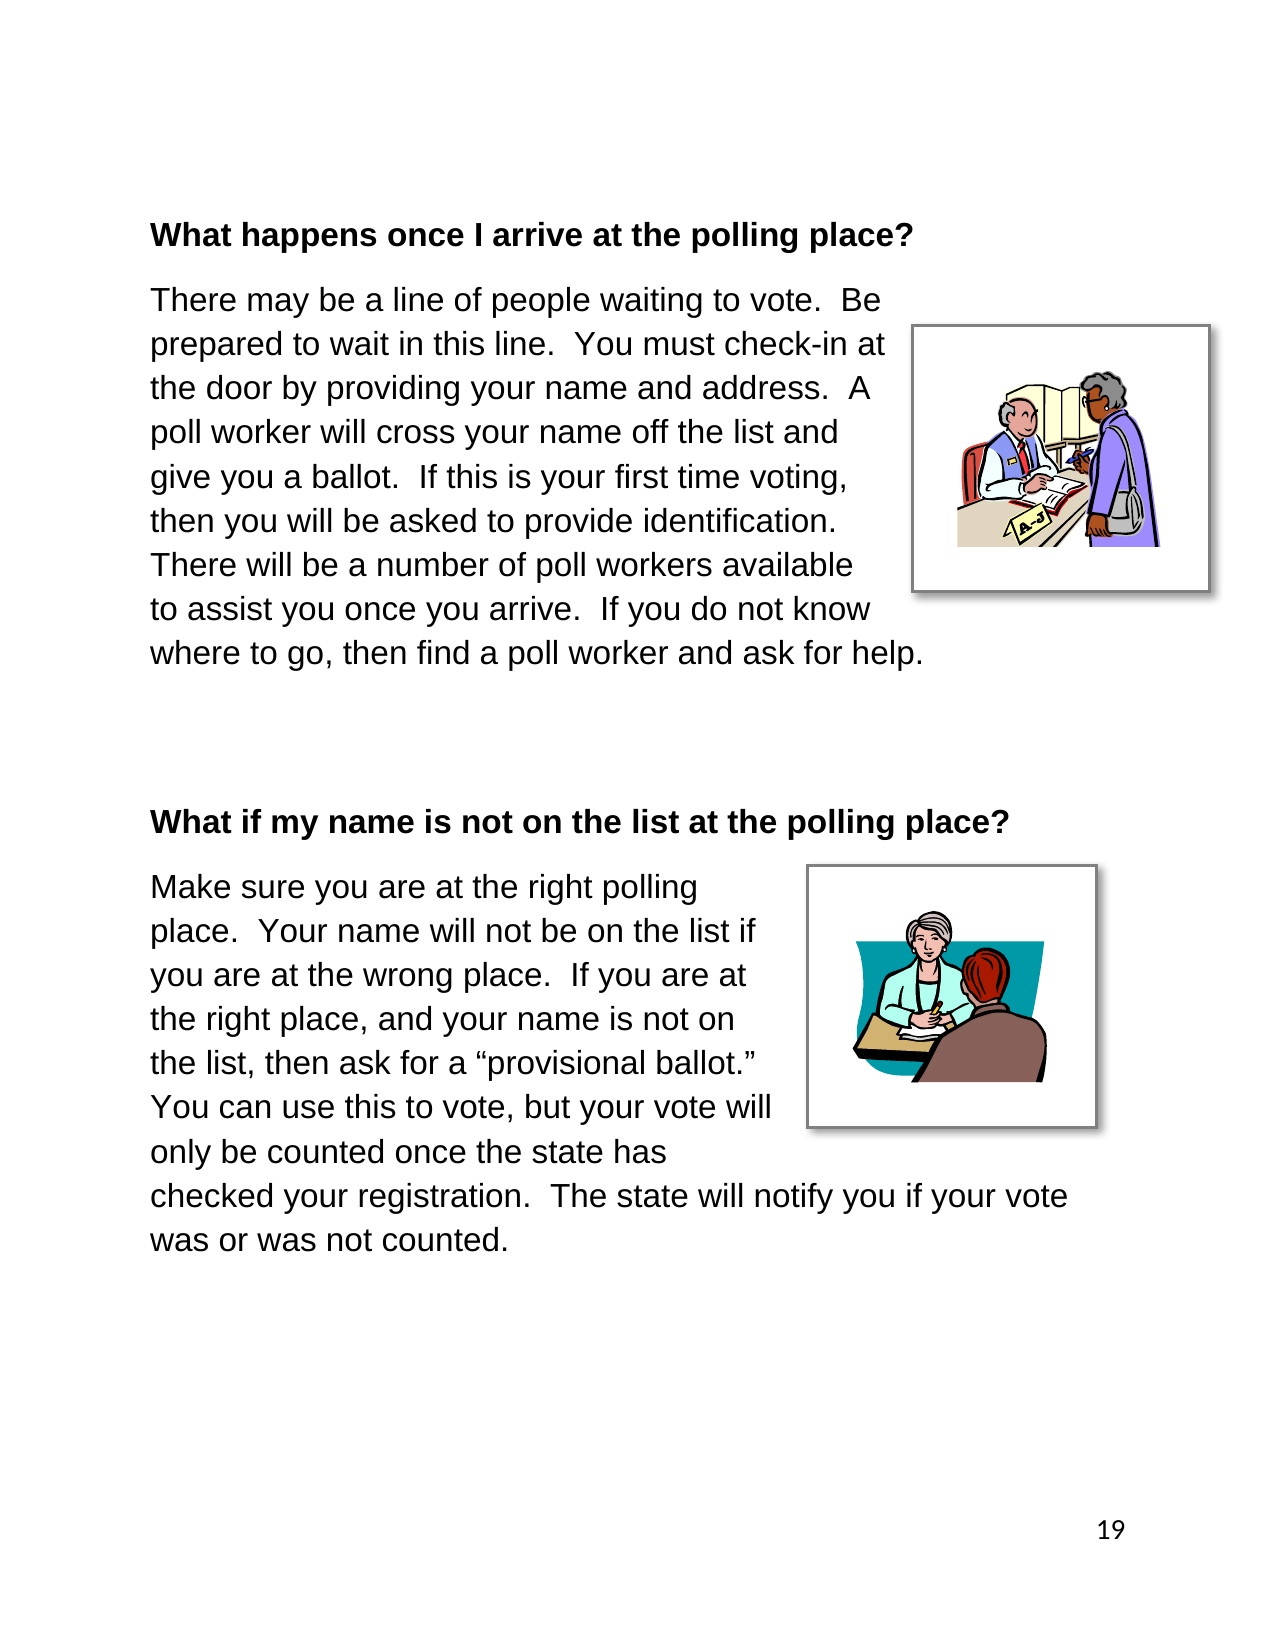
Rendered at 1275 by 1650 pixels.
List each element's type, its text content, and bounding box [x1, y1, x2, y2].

text What if my name is not on the list at the polling place? [150, 802, 1125, 840]
text There may be a line of people waiting to vote. Be prepared to wait in this line. You must check-in at the door by providing your name and address. A poll worker will cross your name off the list and give you a ballot. If this is your first time voting, then you will be asked to provide identification. There will be a number of poll workers available to assist you once you arrive. If you do not know where to go, then find a poll worker and ask for help. [150, 280, 1125, 672]
text What happens once I arrive at the polling place? [150, 215, 1125, 253]
text Make sure you are at the right polling place. Your name will not be on the list if you are at the wrong place. If you are at the right place, and your name is not on the list, then ask for a “provisional ballot.” You can use this to vote, but your vote will only be counted once the state has checked your registration. The state will notify you if your vote was or was not counted. [150, 867, 1125, 1258]
